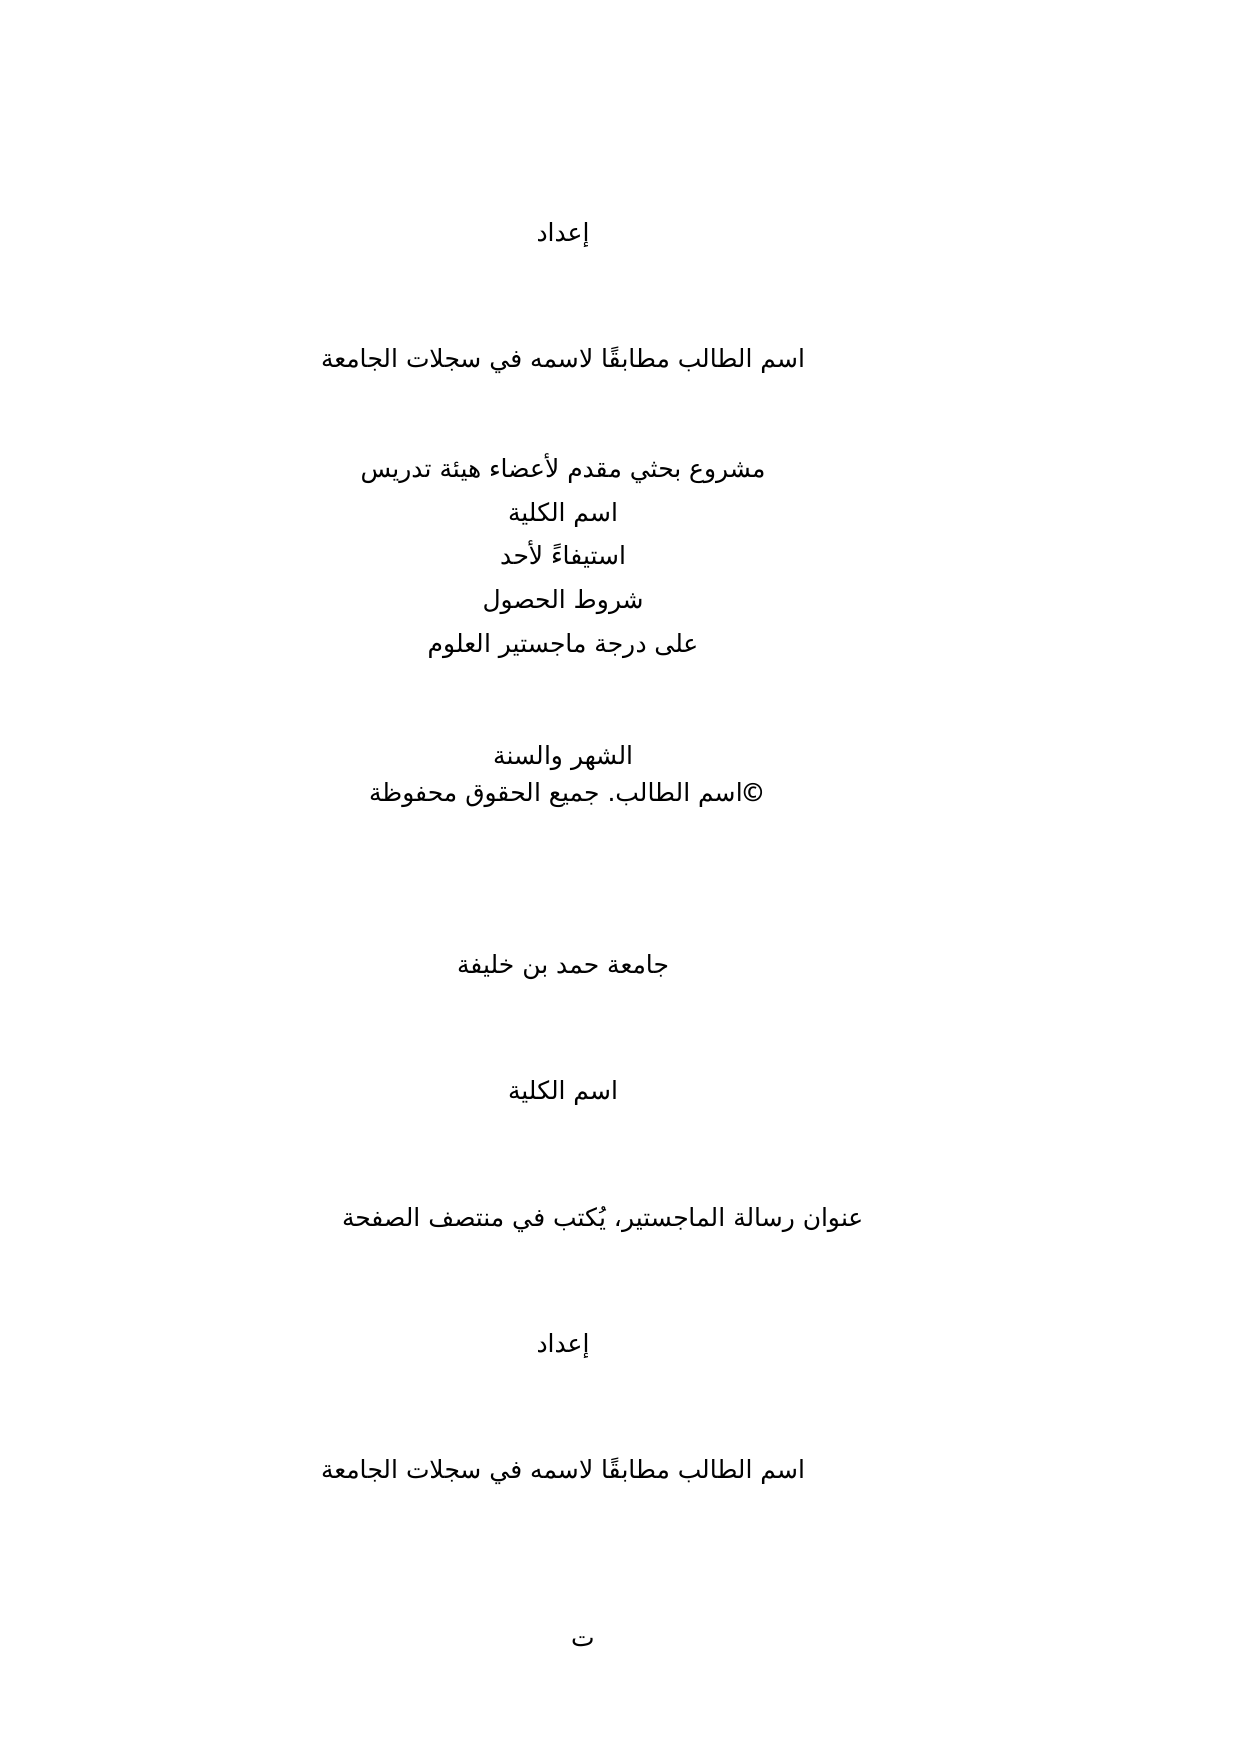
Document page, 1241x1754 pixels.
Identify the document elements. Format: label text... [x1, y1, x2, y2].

text مشروع بحثي مقدم لأعضاء هيئة تدريس [150, 454, 975, 483]
text اسم الطالب. جميع الحقوق محفوظة© [150, 774, 975, 808]
text استيفاءً لأحد [150, 541, 975, 571]
text اسم الكلية [150, 498, 975, 527]
text شروط الحصول [150, 585, 975, 614]
text إعداد [150, 1329, 975, 1358]
text اسم الطالب مطابقًا لاسمه في سجلات الجامعة [150, 1456, 975, 1485]
text عنوان رسالة الماجستير، يُكتب في منتصف الصفحة [190, 1203, 1015, 1232]
text اسم الكلية [150, 1076, 975, 1105]
text إعداد [150, 218, 975, 247]
text الشهر والسنة [150, 741, 975, 770]
text جامعة حمد بن خليفة [150, 950, 975, 979]
text اسم الطالب مطابقًا لاسمه في سجلات الجامعة [150, 344, 975, 374]
text على درجة ماجستير العلوم [150, 629, 975, 658]
